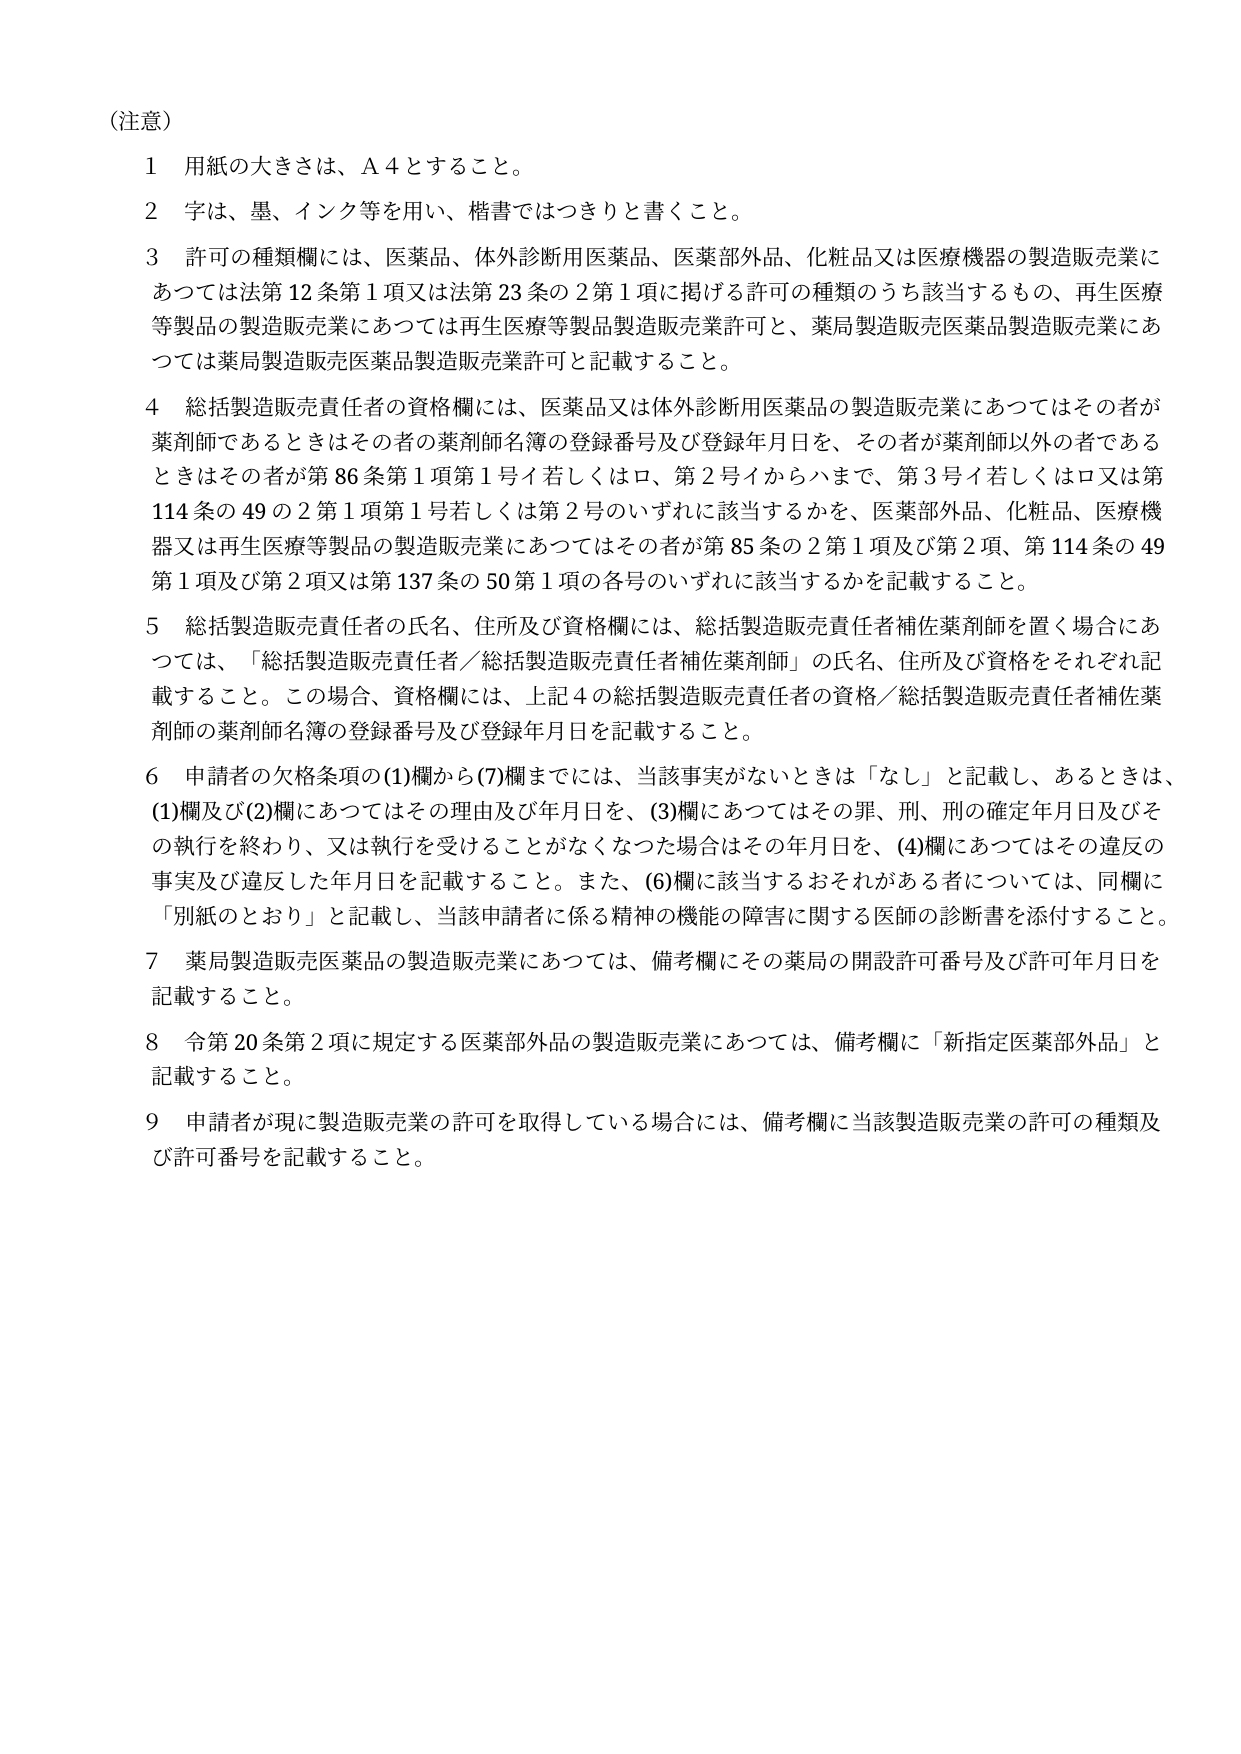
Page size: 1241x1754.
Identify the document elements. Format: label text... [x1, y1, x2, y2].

text ５ 総括製造販売責任者の氏名、住所及び資格欄には、総括製造販売責任者補佐薬剤師を置く場合にあつては、「総括製造販売責任者／総括製造販売責任者補佐薬剤師」の氏名、住所及び資格をそれぞれ記載すること。この場合、資格欄には、上記４の総括製造販売責任者の資格／総括製造販売責任者補佐薬剤師の薬剤師名簿の登録番号及び登録年月日を記載すること。 [75, 608, 1165, 747]
text ４ 総括製造販売責任者の資格欄には、医薬品又は体外診断用医薬品の製造販売業にあつてはその者が薬剤師であるときはその者の薬剤師名簿の登録番号及び登録年月日を、その者が薬剤師以外の者であるときはその者が第86条第１項第１号イ若しくはロ、第２号イからハまで、第３号イ若しくはロ又は第114条の49の２第１項第１号若しくは第２号のいずれに該当するかを、医薬部外品、化粧品、医療機器又は再生医療等製品の製造販売業にあつてはその者が第85条の２第１項及び第２項、第114条の49第１項及び第２項又は第137条の50第１項の各号のいずれに該当するかを記載すること。 [75, 388, 1165, 597]
text （注意） [75, 102, 1165, 137]
text ９ 申請者が現に製造販売業の許可を取得している場合には、備考欄に当該製造販売業の許可の種類及び許可番号を記載すること。 [75, 1103, 1165, 1173]
text １ 用紙の大きさは、Ａ４とすること。 [75, 147, 1165, 182]
text ２ 字は、墨、インク等を用い、楷書ではつきりと書くこと。 [75, 193, 1165, 228]
text ７ 薬局製造販売医薬品の製造販売業にあつては、備考欄にその薬局の開設許可番号及び許可年月日を記載すること。 [75, 943, 1165, 1013]
text ８ 令第20条第２項に規定する医薬部外品の製造販売業にあつては、備考欄に「新指定医薬部外品」と記載すること。 [75, 1023, 1165, 1093]
text ６ 申請者の欠格条項の(1)欄から(7)欄までには、当該事実がないときは「なし」と記載し、あるときは、(1)欄及び(2)欄にあつてはその理由及び年月日を、(3)欄にあつてはその罪、刑、刑の確定年月日及びその執行を終わり、又は執行を受けることがなくなつた場合はその年月日を、(4)欄にあつてはその違反の事実及び違反した年月日を記載すること。また、(6)欄に該当するおそれがある者については、同欄に「別紙のとおり」と記載し、当該申請者に係る精神の機能の障害に関する医師の診断書を添付すること。 [75, 758, 1165, 932]
text ３ 許可の種類欄には、医薬品、体外診断用医薬品、医薬部外品、化粧品又は医療機器の製造販売業にあつては法第12条第１項又は法第23条の２第１項に掲げる許可の種類のうち該当するもの、再生医療等製品の製造販売業にあつては再生医療等製品製造販売業許可と、薬局製造販売医薬品製造販売業にあつては薬局製造販売医薬品製造販売業許可と記載すること。 [75, 238, 1165, 378]
